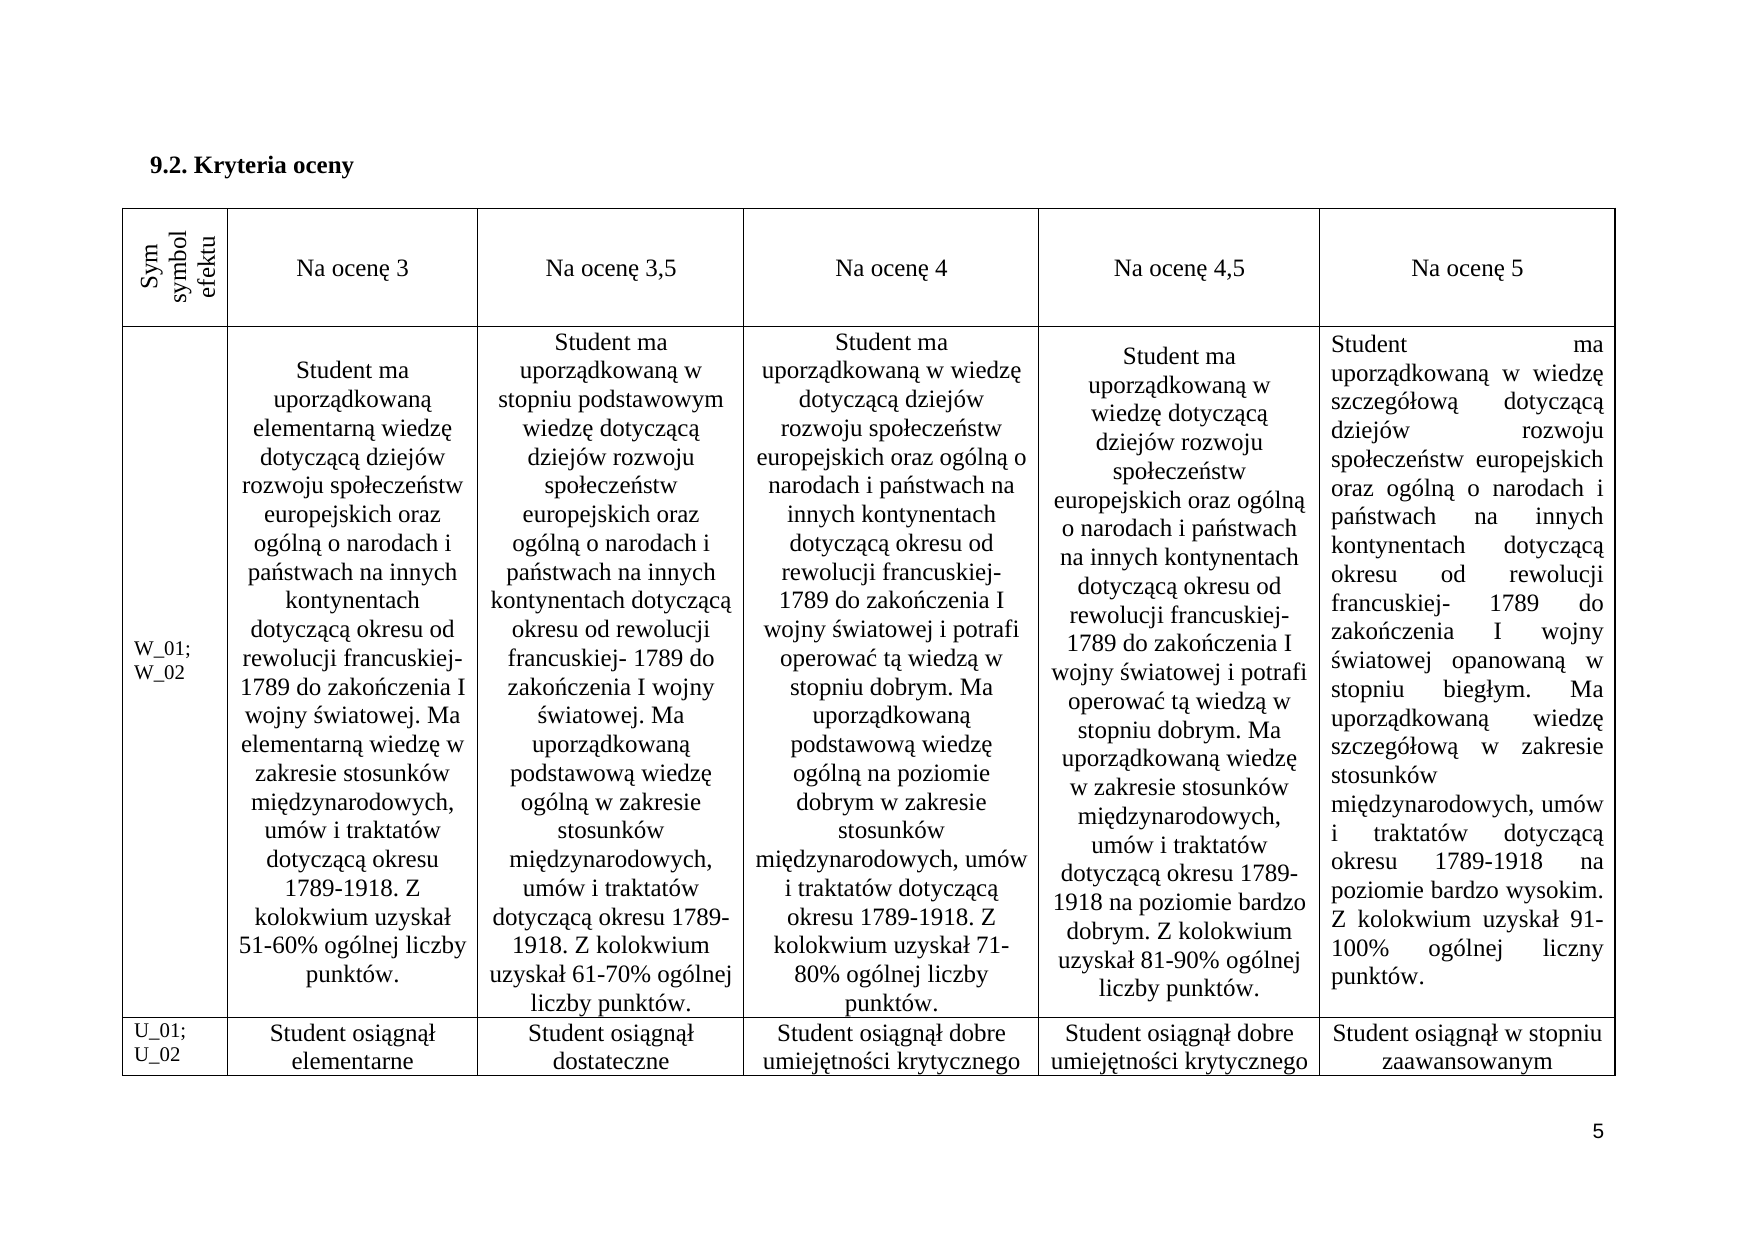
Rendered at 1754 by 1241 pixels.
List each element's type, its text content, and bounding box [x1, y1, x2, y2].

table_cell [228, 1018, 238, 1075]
table_cell Student ma uporządkowaną w wiedzę szczegółową dotyczącą dziejów rozwoju społeczeństw europejskich oraz ogólną o narodach i państwach na innych kontynentach dotyczącą okresu od rewolucji francuskiej- 1789 do zakończenia I wojny światowej opanowaną w stopniu biegłym. Ma uporządkowaną wiedzę szczegółową w zakresie stosunków międzynarodowych, umów i traktatów dotyczącą okresu 1789-1918 na poziomie bardzo wysokim. Z kolokwium uzyskał 91-100% ogólnej liczny punktów. [1320, 327, 1614, 1017]
table_header Na ocenę 4,5 [1039, 209, 1319, 326]
table_header Na ocenę 3 [228, 209, 477, 326]
table_header Na ocenę 4 [744, 209, 1038, 326]
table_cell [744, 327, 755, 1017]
table_cell W_01; W_02 [123, 327, 227, 1017]
text 9.2. Kryteria oceny [150, 150, 1604, 179]
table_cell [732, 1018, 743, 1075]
table_cell Student ma uporządkowaną w wiedzę dotyczącą dziejów rozwoju społeczeństw europejskich oraz ogólną o narodach i państwach na innych kontynentach dotyczącą okresu od rewolucji francuskiej- 1789 do zakończenia I wojny światowej i potrafi operować tą wiedzą w stopniu dobrym. Ma uporządkowaną wiedzę w zakresie stosunków międzynarodowych, umów i traktatów dotyczącą okresu 1789-1918 na poziomie bardzo dobrym. Z kolokwium uzyskał 81-90% ogólnej liczby punktów. [1039, 327, 1319, 1017]
table_cell Student ma uporządkowaną elementarną wiedzę dotyczącą dziejów rozwoju społeczeństw europejskich oraz ogólną o narodach i państwach na innych kontynentach dotyczącą okresu od rewolucji francuskiej- 1789 do zakończenia I wojny światowej. Ma elementarną wiedzę w zakresie stosunków międzynarodowych, umów i traktatów dotyczącą okresu 1789-1918. Z kolokwium uzyskał 51-60% ogólnej liczby punktów. [228, 327, 477, 1017]
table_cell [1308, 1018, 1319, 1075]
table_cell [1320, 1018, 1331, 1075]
table_cell U_01; U_02 [123, 1018, 227, 1075]
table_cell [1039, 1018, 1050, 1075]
table_header Na ocenę 5 [1320, 209, 1614, 326]
table_header Na ocenę 3,5 [478, 209, 743, 326]
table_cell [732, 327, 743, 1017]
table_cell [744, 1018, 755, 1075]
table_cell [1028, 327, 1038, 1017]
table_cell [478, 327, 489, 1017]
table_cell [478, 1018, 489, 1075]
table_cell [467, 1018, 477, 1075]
table_header Sym symbol efektu uczenia się [123, 209, 227, 326]
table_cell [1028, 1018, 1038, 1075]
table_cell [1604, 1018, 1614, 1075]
